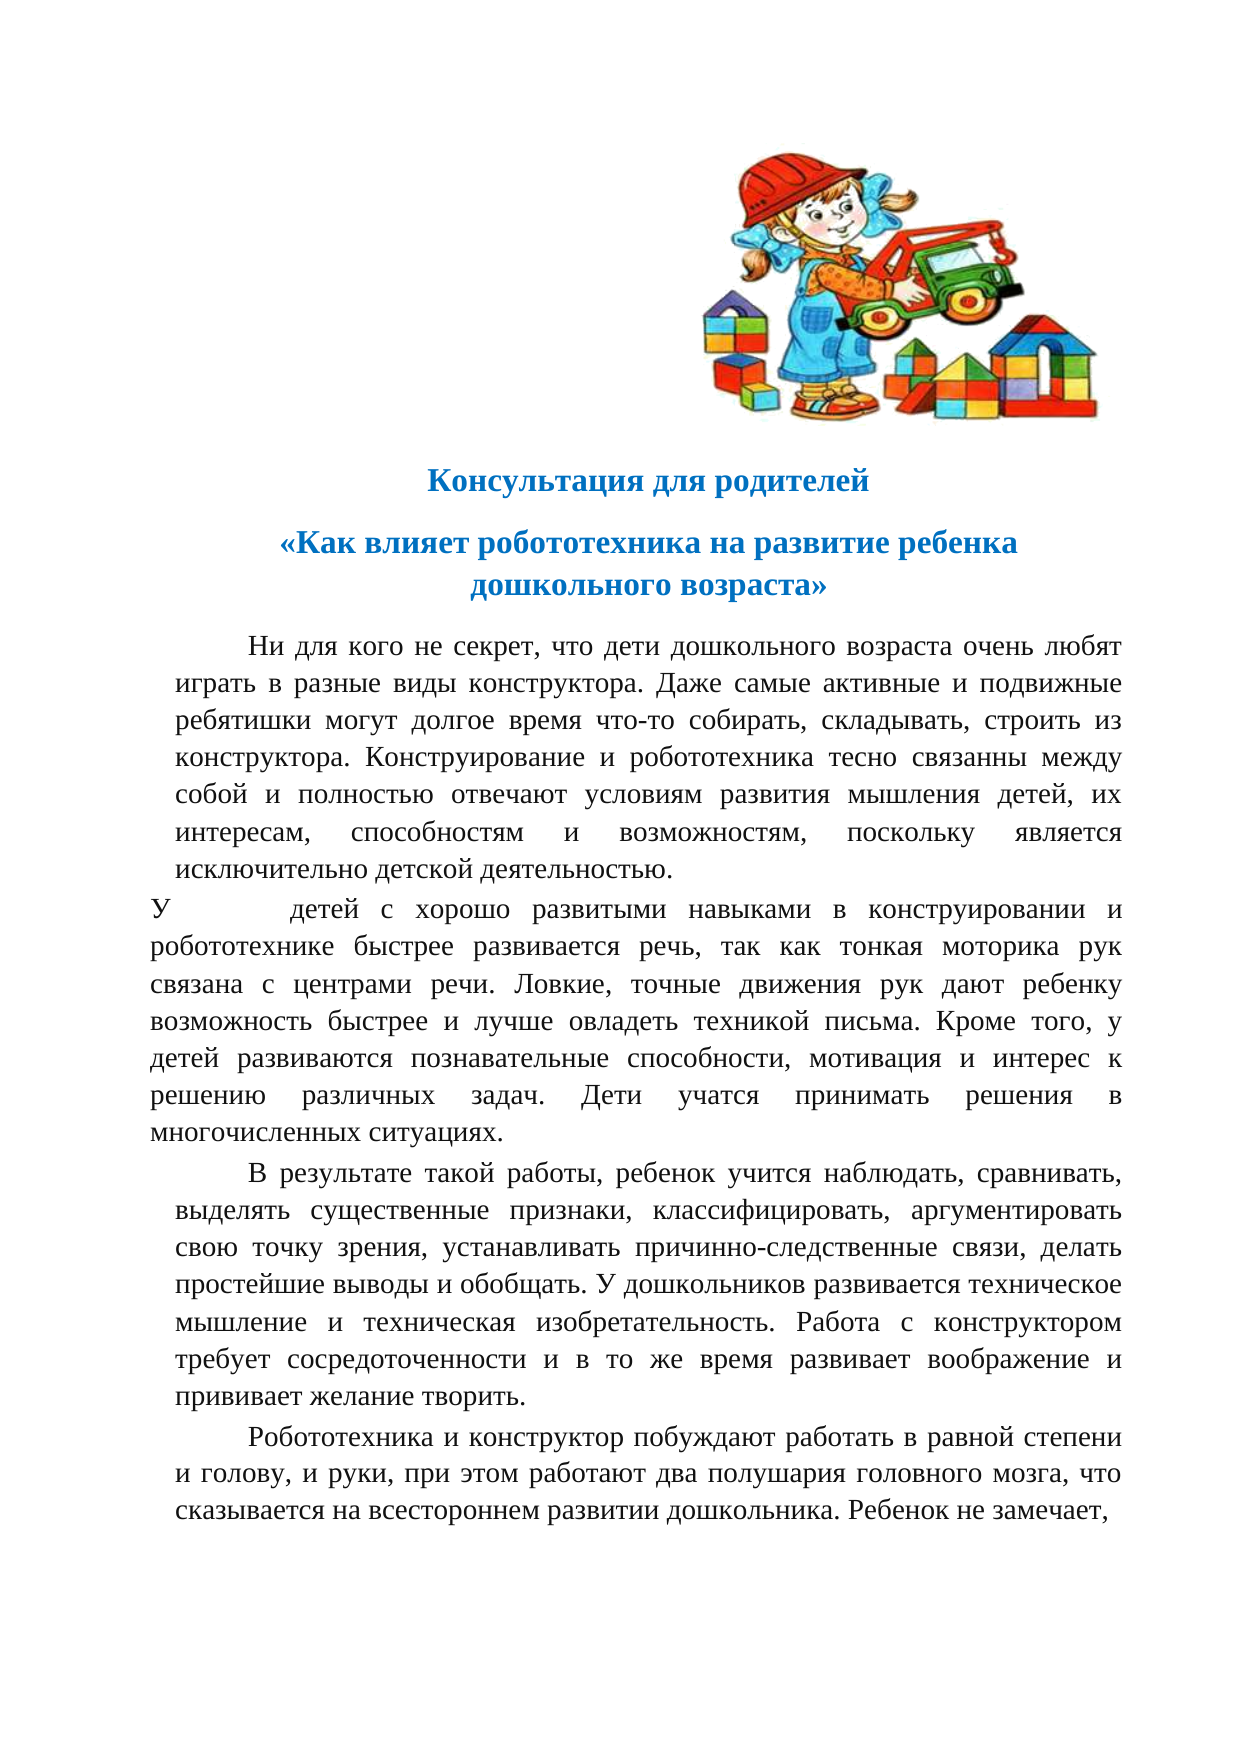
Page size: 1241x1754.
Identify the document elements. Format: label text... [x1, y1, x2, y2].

text дошкольного возраста» [150, 564, 1148, 603]
list детей с хорошо развитыми навыками в конструировании и робототехнике быстрее развивается речь, так как тонкая моторика рук связана с центрами речи. Ловкие, точные движения рук дают ребенку возможность быстрее и лучше овладеть техникой письма. Кроме того, у детей развиваются познавательные способности, мотивация и интерес к решению различных задач. Дети учатся принимать решения в многочисленных ситуациях. [150, 891, 1123, 1148]
text Робототехника и конструктор побуждают работать в равной степени и голову, и руки, при этом работают два полушария головного мозга, что сказывается на всестороннем развитии дошкольника. Ребенок не замечает, [175, 1419, 1123, 1526]
picture [683, 123, 1122, 435]
text «Как влияет робототехника на развитие ребенка [279, 523, 1123, 561]
text Ни для кого не секрет, что дети дошкольного возраста очень любят играть в разные виды конструктора. Даже самые активные и подвижные ребятишки могут долгое время что-то собирать, складывать, строить из конструктора. Конструирование и робототехника тесно связанны между собой и полностью отвечают условиям развития мышления детей, их интересам, способностям и возможностям, поскольку является исключительно детской деятельностью. [175, 628, 1123, 884]
text В результате такой работы, ребенок учится наблюдать, сравнивать, выделять существенные признаки, классифицировать, аргументировать свою точку зрения, устанавливать причинно-следственные связи, делать простейшие выводы и обобщать. У дошкольников развивается техническое мышление и техническая изобретательность. Работа с конструктором требует сосредоточенности и в то же время развивает воображение и прививает желание творить. [175, 1155, 1123, 1412]
text Консультация для родителей [427, 460, 1123, 499]
